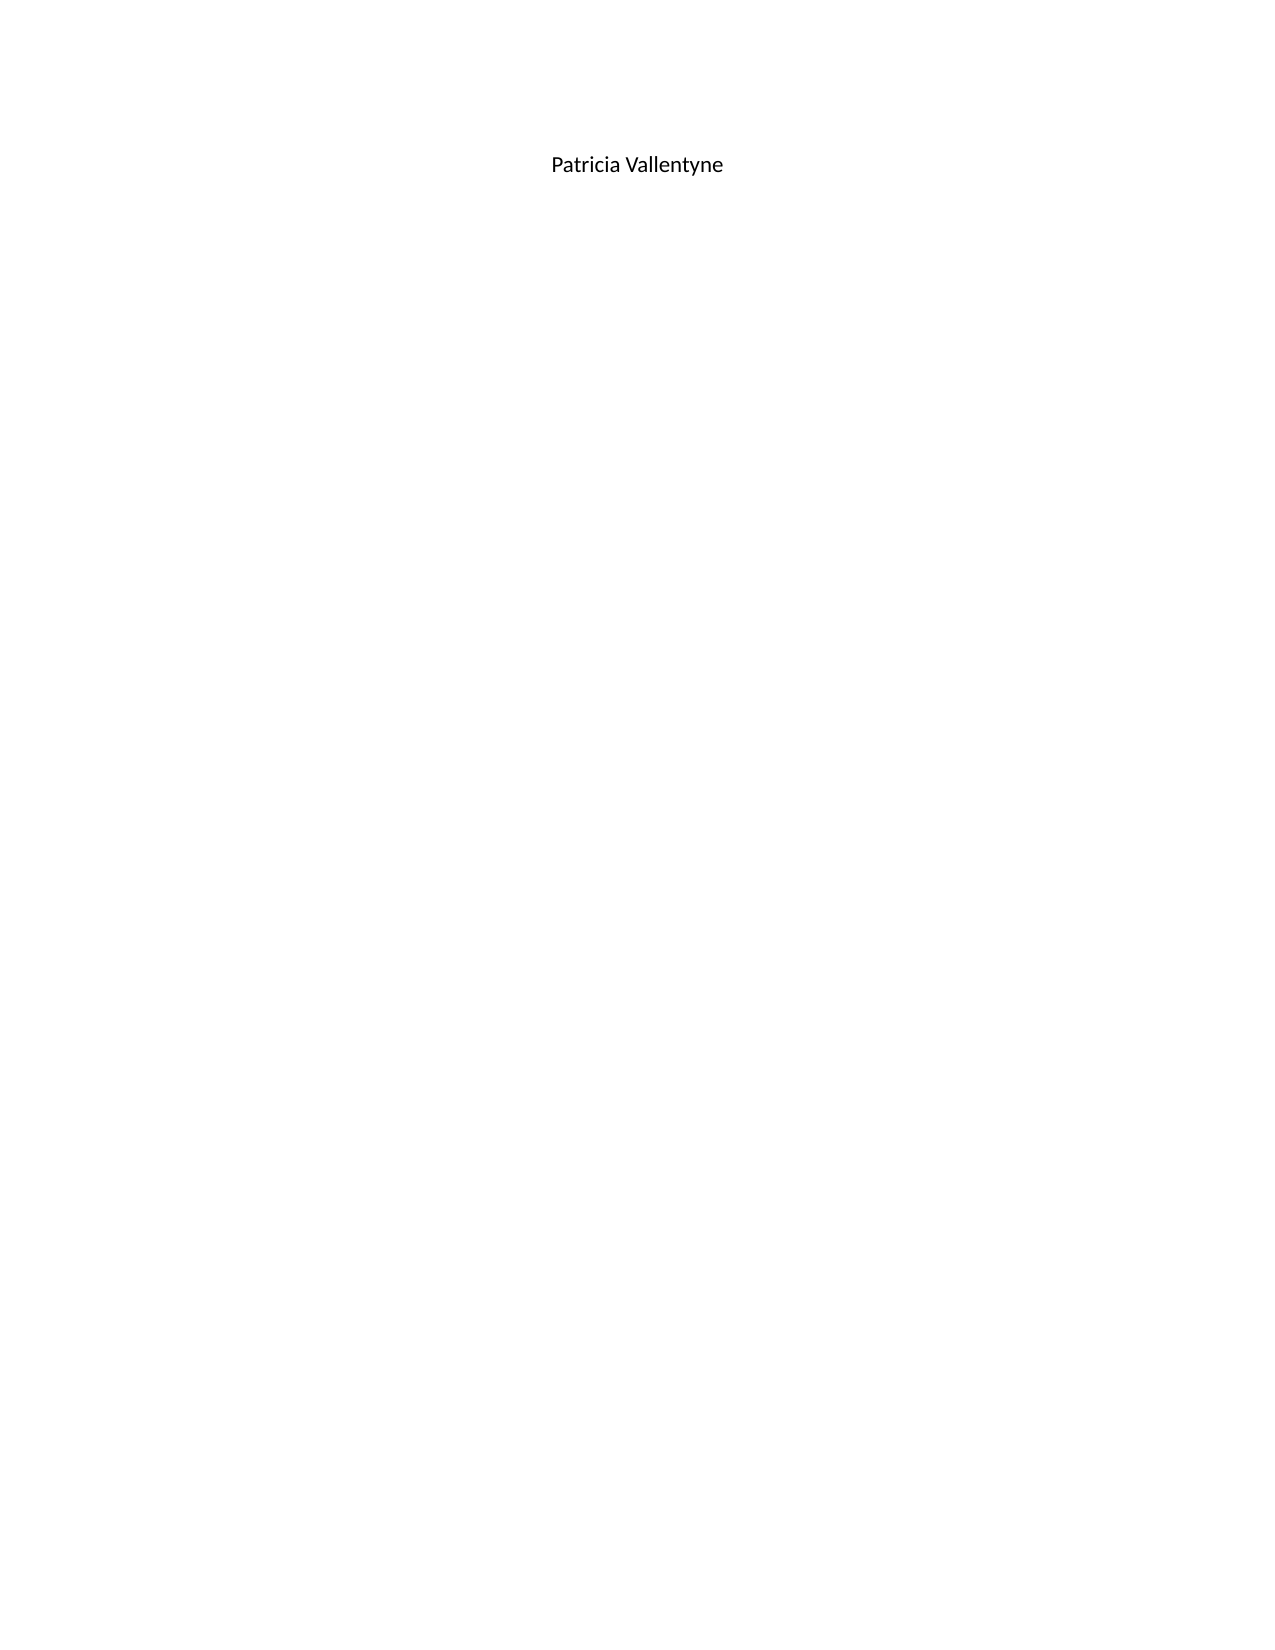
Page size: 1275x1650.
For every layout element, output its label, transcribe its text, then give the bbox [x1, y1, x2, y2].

text Patricia Vallentyne [150, 150, 1125, 179]
